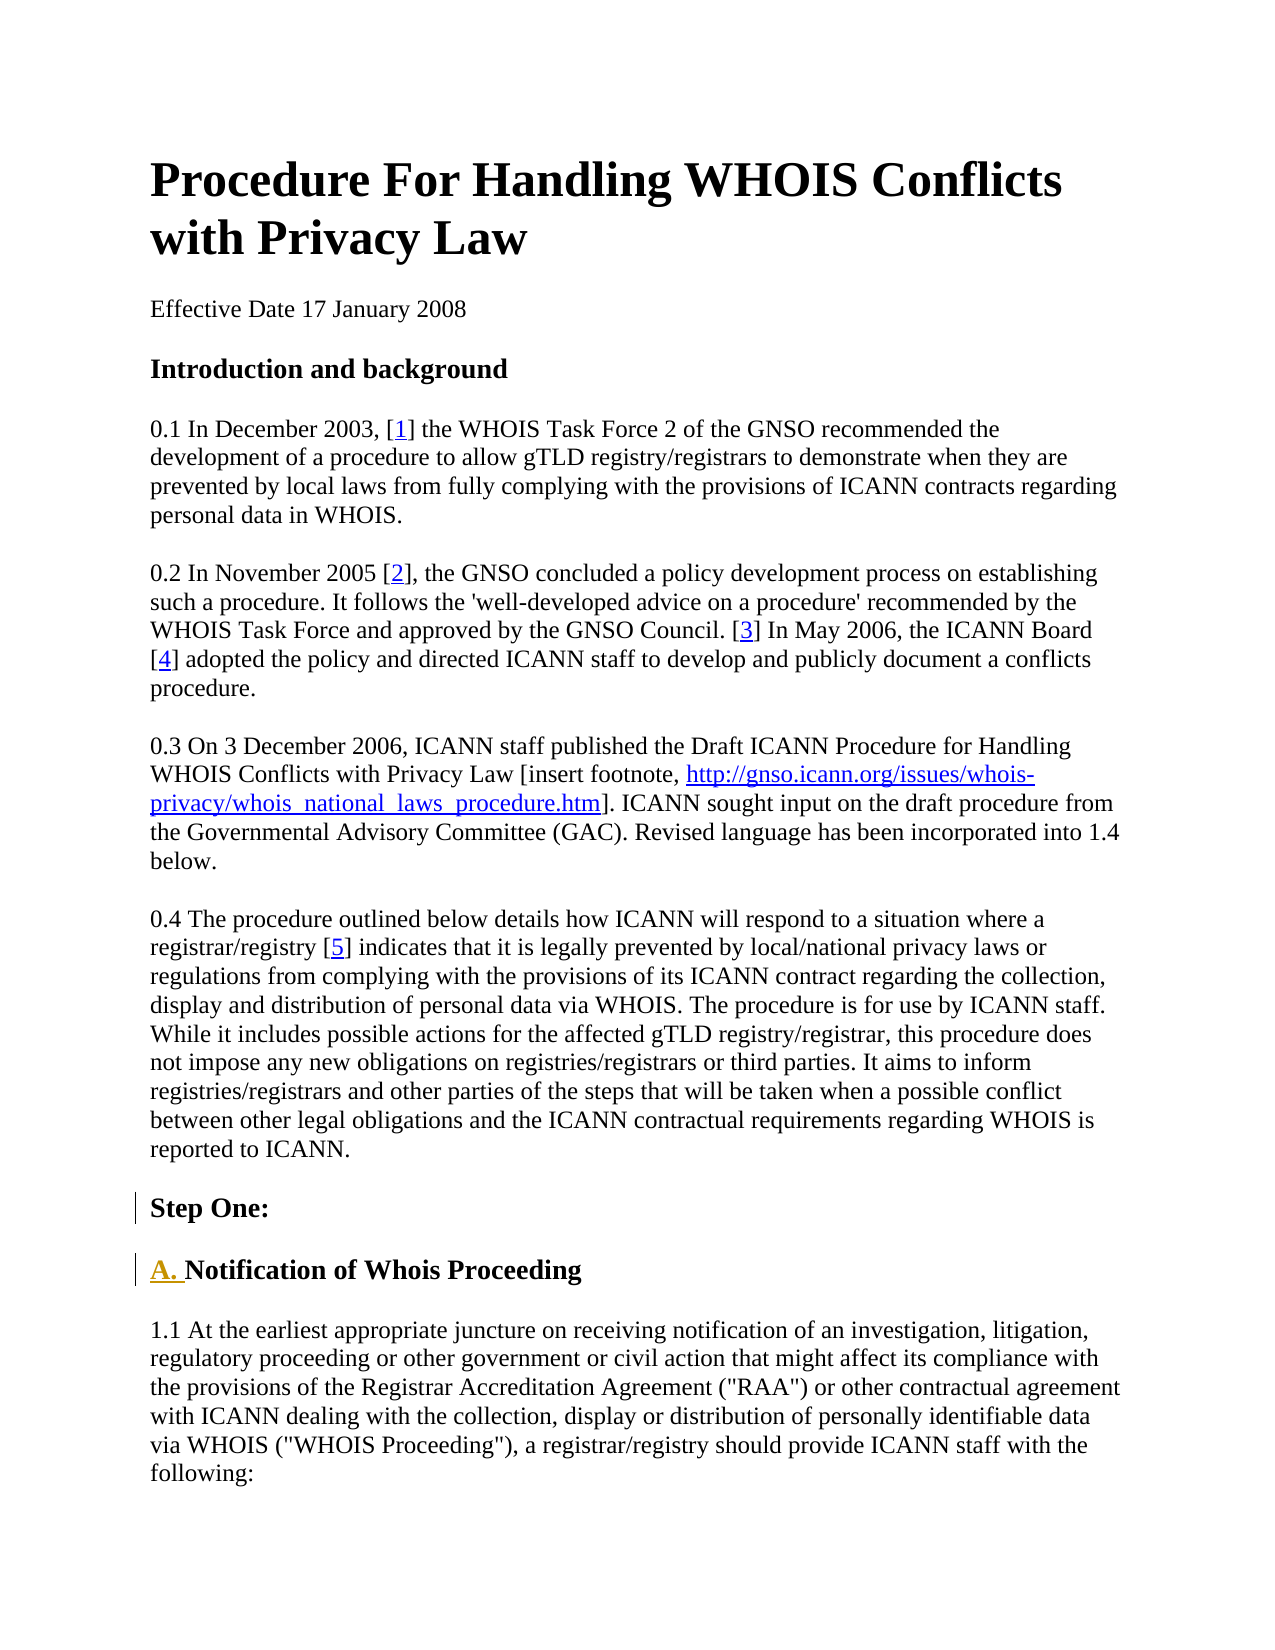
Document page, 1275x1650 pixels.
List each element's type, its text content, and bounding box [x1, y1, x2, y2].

text Procedure For Handling WHOIS Conflicts with Privacy Law [150, 150, 1125, 265]
text 0.4 The procedure outlined below details how ICANN will respond to a situation where a registrar/registry [5] indicates that it is legally prevented by local/national privacy laws or regulations from complying with the provisions of its ICANN contract regarding the collection, display and distribution of personal data via WHOIS. The procedure is for use by ICANN staff. While it includes possible actions for the affected gTLD registry/registrar, this procedure does not impose any new obligations on registries/registrars or third parties. It aims to inform registries/registrars and other parties of the steps that will be taken when a possible conflict between other legal obligations and the ICANN contractual requirements regarding WHOIS is reported to ICANN. [150, 904, 1125, 1162]
text 0.2 In November 2005 [2], the GNSO concluded a policy development process on establishing such a procedure. It follows the 'well-developed advice on a procedure' recommended by the WHOIS Task Force and approved by the GNSO Council. [3] In May 2006, the ICANN Board [4] adopted the policy and directed ICANN staff to develop and publicly document a conflicts procedure. [150, 558, 1125, 702]
text Notification of Whois Proceeding [150, 1253, 1125, 1286]
text Step One: [150, 1192, 1125, 1224]
text Effective Date 17 January 2008 [150, 294, 1125, 323]
text 1.1 At the earliest appropriate juncture on receiving notification of an investigation, litigation, regulatory proceeding or other government or civil action that might affect its compliance with the provisions of the Registrar Accreditation Agreement ("RAA") or other contractual agreement with ICANN dealing with the collection, display or distribution of personally identifiable data via WHOIS ("WHOIS Proceeding"), a registrar/registry should provide ICANN staff with the following: [150, 1315, 1125, 1487]
text 0.3 On 3 December 2006, ICANN staff published the Draft ICANN Procedure for Handling WHOIS Conflicts with Privacy Law [insert footnote, http://gnso.icann.org/issues/whois-privacy/whois_national_laws_procedure.htm]. ICANN sought input on the draft procedure from the Governmental Advisory Committee (GAC). Revised language has been incorporated into 1.4 below. [150, 731, 1125, 874]
text 0.1 In December 2003, [1] the WHOIS Task Force 2 of the GNSO recommended the development of a procedure to allow gTLD registry/registrars to demonstrate when they are prevented by local laws from fully complying with the provisions of ICANN contracts regarding personal data in WHOIS. [150, 414, 1125, 529]
text Introduction and background [150, 352, 1125, 384]
